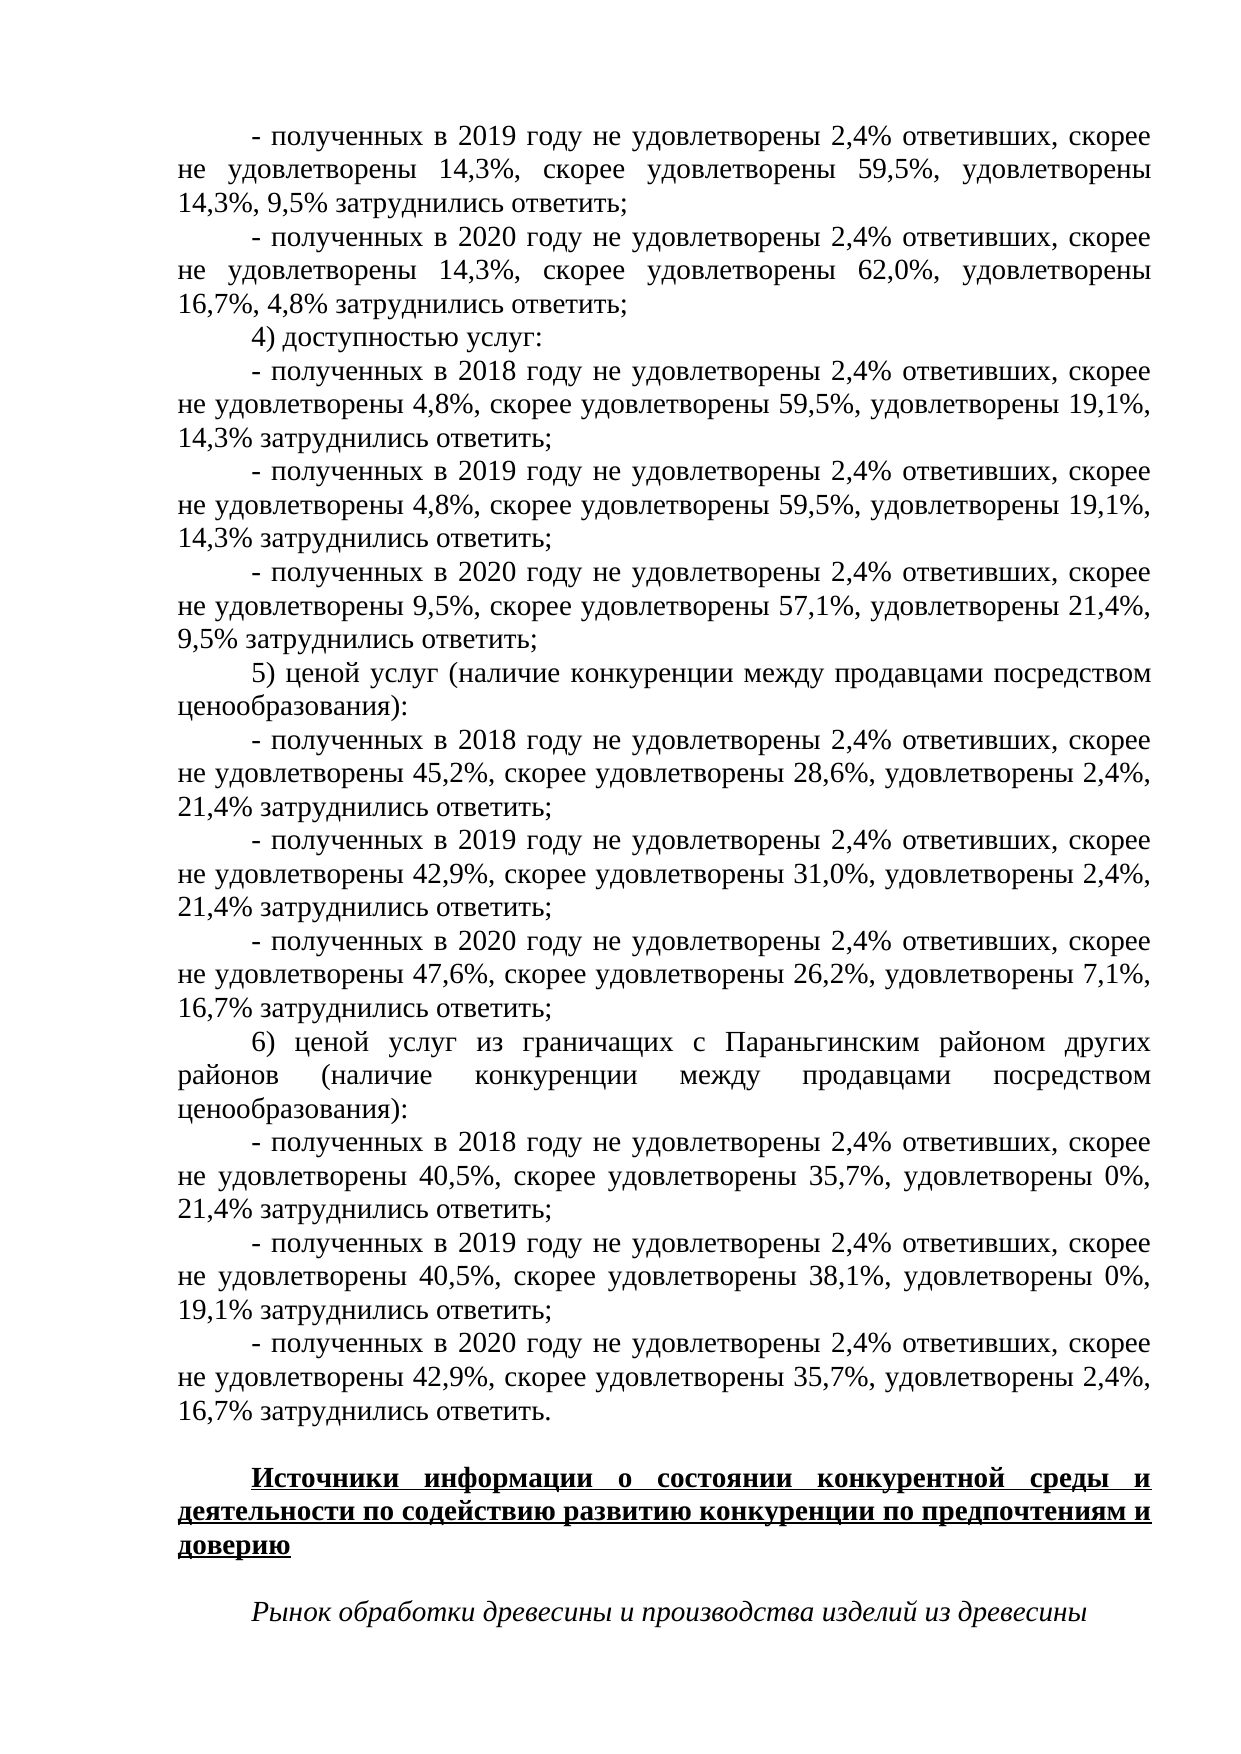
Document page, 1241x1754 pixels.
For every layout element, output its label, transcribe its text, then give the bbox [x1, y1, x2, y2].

text - полученных в 2018 году не удовлетворены 2,4% ответивших, скорее не удовлетворены 45,2%, скорее удовлетворены 28,6%, удовлетворены 2,4%, 21,4% затруднились ответить; [177, 722, 1152, 822]
text - полученных в 2018 году не удовлетворены 2,4% ответивших, скорее не удовлетворены 40,5%, скорее удовлетворены 35,7%, удовлетворены 0%, 21,4% затруднились ответить; [177, 1124, 1152, 1225]
text - полученных в 2019 году не удовлетворены 2,4% ответивших, скорее не удовлетворены 42,9%, скорее удовлетворены 31,0%, удовлетворены 2,4%, 21,4% затруднились ответить; [177, 822, 1152, 923]
text - полученных в 2019 году не удовлетворены 2,4% ответивших, скорее не удовлетворены 4,8%, скорее удовлетворены 59,5%, удовлетворены 19,1%, 14,3% затруднились ответить; [177, 453, 1152, 554]
text - полученных в 2019 году не удовлетворены 2,4% ответивших, скорее не удовлетворены 40,5%, скорее удовлетворены 38,1%, удовлетворены 0%, 19,1% затруднились ответить; [177, 1225, 1152, 1326]
text - полученных в 2020 году не удовлетворены 2,4% ответивших, скорее не удовлетворены 42,9%, скорее удовлетворены 35,7%, удовлетворены 2,4%, 16,7% затруднились ответить. [177, 1326, 1152, 1426]
text 5) ценой услуг (наличие конкуренции между продавцами посредством ценообразования): [177, 655, 1152, 722]
text Источники информации о состоянии конкурентной среды и деятельности по содействию развитию конкуренции по предпочтениям и доверию [177, 1460, 1152, 1522]
text 6) ценой услуг из граничащих с Параньгинским районом других районов (наличие конкуренции между продавцами посредством ценообразования): [177, 1024, 1152, 1124]
text - полученных в 2020 году не удовлетворены 2,4% ответивших, скорее не удовлетворены 9,5%, скорее удовлетворены 57,1%, удовлетворены 21,4%, 9,5% затруднились ответить; [177, 554, 1152, 655]
text - полученных в 2018 году не удовлетворены 2,4% ответивших, скорее не удовлетворены 4,8%, скорее удовлетворены 59,5%, удовлетворены 19,1%, 14,3% затруднились ответить; [177, 353, 1152, 453]
text 4) доступностью услуг: [177, 319, 1152, 353]
text Рынок обработки древесины и производства изделий из древесины [177, 1594, 1152, 1627]
text - полученных в 2020 году не удовлетворены 2,4% ответивших, скорее не удовлетворены 47,6%, скорее удовлетворены 26,2%, удовлетворены 7,1%, 16,7% затруднились ответить; [177, 923, 1152, 1024]
text - полученных в 2019 году не удовлетворены 2,4% ответивших, скорее не удовлетворены 14,3%, скорее удовлетворены 59,5%, удовлетворены 14,3%, 9,5% затруднились ответить; [177, 118, 1152, 219]
text - полученных в 2020 году не удовлетворены 2,4% ответивших, скорее не удовлетворены 14,3%, скорее удовлетворены 62,0%, удовлетворены 16,7%, 4,8% затруднились ответить; [177, 219, 1152, 319]
text Источники информации о состоянии конкурентной среды и деятельности по содействию развитию конкуренции по предпочтениям и доверию [177, 1523, 1152, 1560]
